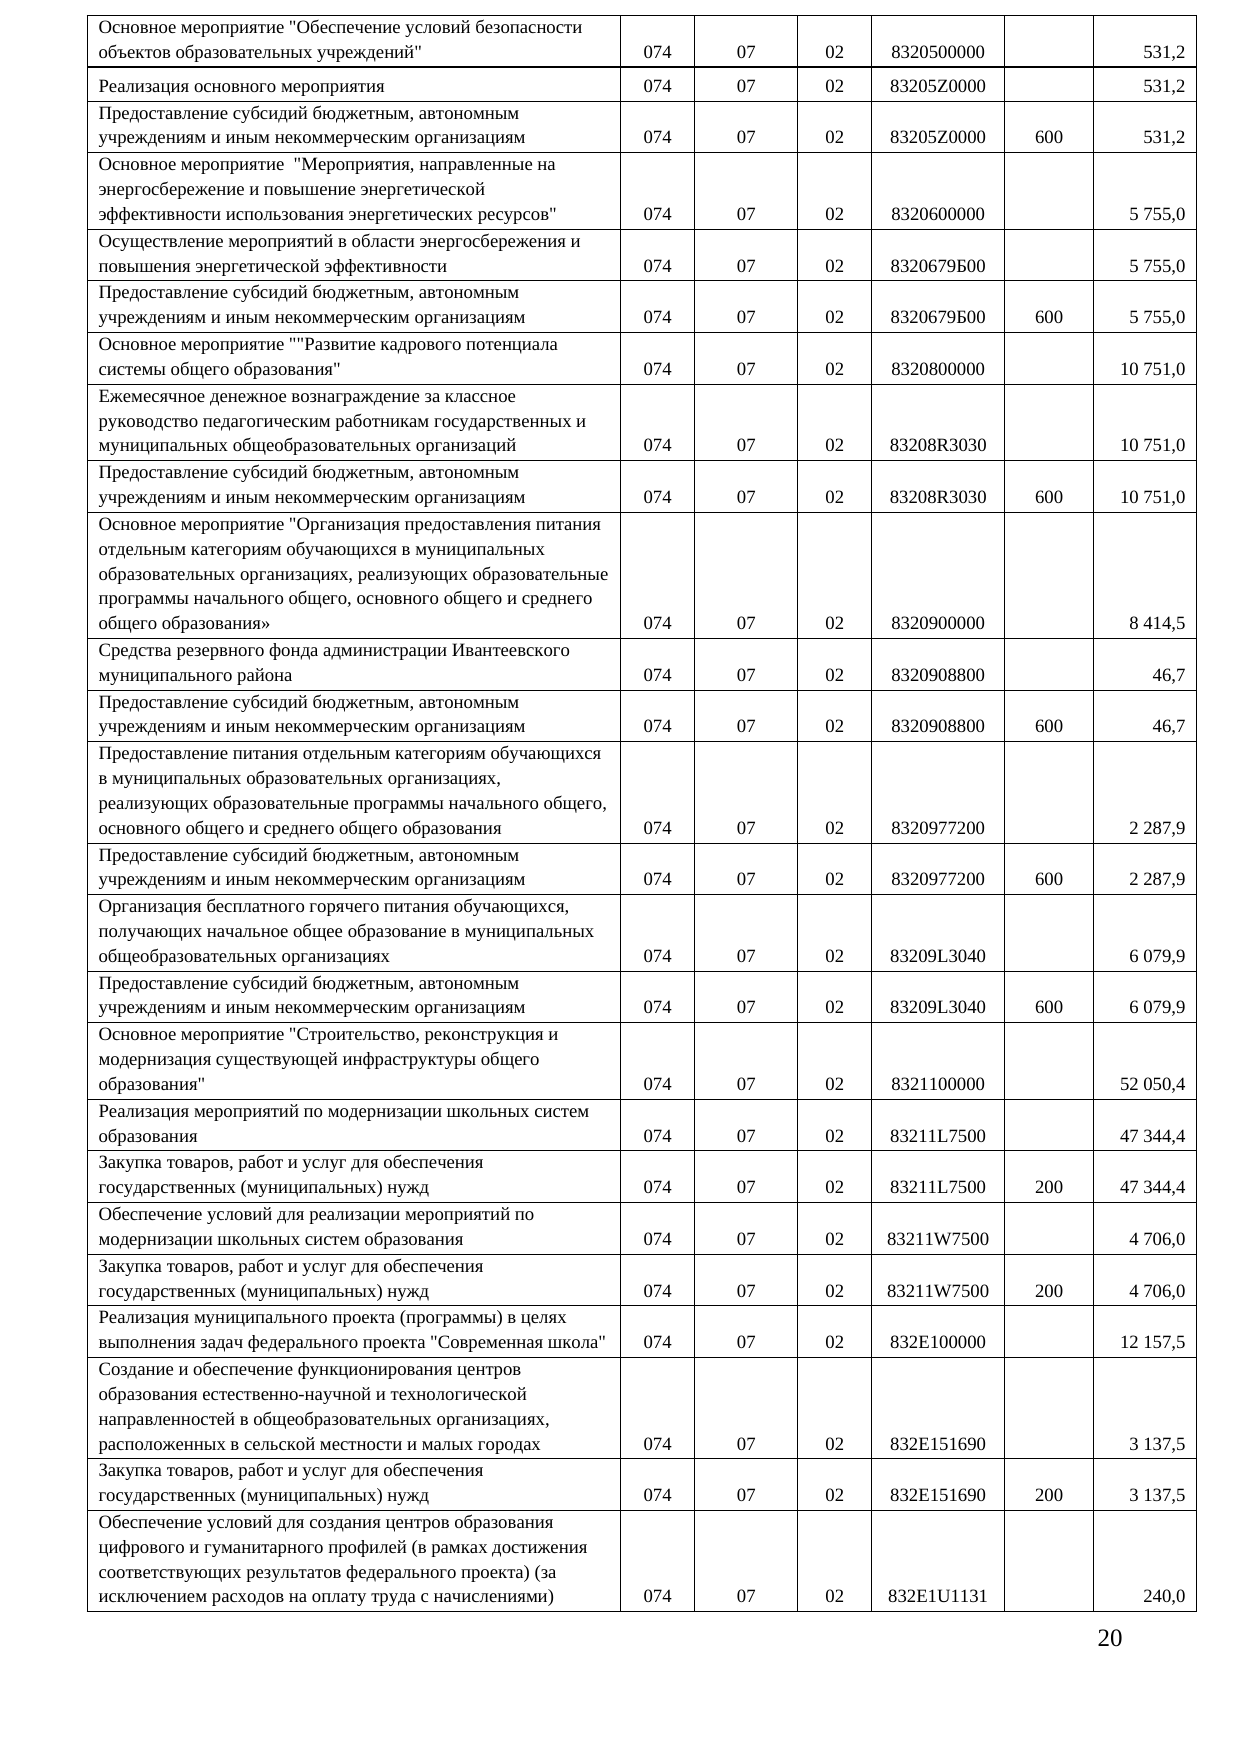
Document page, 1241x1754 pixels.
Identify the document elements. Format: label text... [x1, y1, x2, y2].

table_cell 074 [621, 1023, 694, 1099]
table_cell [1005, 1023, 1093, 1099]
table_cell Основное мероприятие ""Развитие кадрового потенциала системы общего образования" [88, 333, 620, 384]
table_cell 07 [695, 385, 797, 460]
table_cell 83205Z0000 [872, 102, 1004, 152]
table_cell Предоставление субсидий бюджетным, автономным учреждениям и иным некоммерческим организациям [88, 281, 620, 332]
table_cell 07 [695, 230, 797, 280]
table_cell 074 [621, 385, 694, 460]
table_cell [1005, 153, 1093, 229]
table_cell Реализация основного мероприятия [88, 68, 620, 101]
table_cell 07 [695, 742, 797, 842]
table_cell 02 [798, 230, 871, 280]
table_cell 02 [798, 16, 871, 66]
table_cell 02 [798, 972, 871, 1022]
table_cell Предоставление субсидий бюджетным, автономным учреждениям и иным некоммерческим организациям [88, 461, 620, 512]
table_cell 200 [1005, 1151, 1093, 1202]
table_cell 074 [621, 461, 694, 512]
table_cell 074 [621, 1255, 694, 1305]
table_cell 83205Z0000 [872, 68, 1004, 101]
table_cell 5 755,0 [1094, 230, 1196, 280]
table_cell 600 [1005, 281, 1093, 332]
table_cell 02 [798, 844, 871, 894]
table_cell 074 [621, 1306, 694, 1357]
table_cell 12 157,5 [1094, 1306, 1196, 1357]
table_cell 46,7 [1094, 639, 1196, 689]
table_cell 07 [695, 281, 797, 332]
table_cell 07 [695, 1358, 797, 1458]
table_cell 52 050,4 [1094, 1023, 1196, 1099]
table_cell 83209L3040 [872, 895, 1004, 971]
table_cell 07 [695, 639, 797, 689]
table_cell 10 751,0 [1094, 333, 1196, 384]
table_cell 07 [695, 844, 797, 894]
table_cell 02 [798, 385, 871, 460]
table_cell 8320800000 [872, 333, 1004, 384]
table_cell 832E1U1131 [872, 1511, 1004, 1611]
table_cell Предоставление субсидий бюджетным, автономным учреждениям и иным некоммерческим организациям [88, 844, 620, 894]
table_cell Предоставление питания отдельным категориям обучающихся в муниципальных образовательных организациях, реализующих образовательные программы начального общего, основного общего и среднего общего образования [88, 742, 620, 842]
table_cell 200 [1005, 1459, 1093, 1510]
table_cell [1005, 16, 1093, 66]
table_cell Основное мероприятие "Обеспечение условий безопасности объектов образовательных учреждений" [88, 16, 620, 66]
table_cell 074 [621, 513, 694, 638]
table_cell 02 [798, 691, 871, 741]
table_cell 074 [621, 1203, 694, 1254]
table_cell 02 [798, 1358, 871, 1458]
table_cell 8320977200 [872, 844, 1004, 894]
table_cell Средства резервного фонда администрации Ивантеевского муниципального района [88, 639, 620, 689]
table_cell 8320679Б00 [872, 230, 1004, 280]
table_cell 07 [695, 1459, 797, 1510]
table_cell 8320977200 [872, 742, 1004, 842]
table_cell 074 [621, 972, 694, 1022]
table_cell 074 [621, 16, 694, 66]
table_cell 07 [695, 102, 797, 152]
table_cell [1005, 1358, 1093, 1458]
table_cell 531,2 [1094, 16, 1196, 66]
table_cell Закупка товаров, работ и услуг для обеспечения государственных (муниципальных) нужд [88, 1255, 620, 1305]
table_cell 074 [621, 153, 694, 229]
table_cell 83211L7500 [872, 1151, 1004, 1202]
table_cell 02 [798, 742, 871, 842]
table_cell Предоставление субсидий бюджетным, автономным учреждениям и иным некоммерческим организациям [88, 972, 620, 1022]
table_cell 07 [695, 153, 797, 229]
table_cell 074 [621, 691, 694, 741]
table_cell 074 [621, 639, 694, 689]
table_cell Закупка товаров, работ и услуг для обеспечения государственных (муниципальных) нужд [88, 1151, 620, 1202]
table_cell Основное мероприятие "Строительство, реконструкция и модернизация существующей инфраструктуры общего образования" [88, 1023, 620, 1099]
table_cell 83211L7500 [872, 1100, 1004, 1150]
table_cell 8320500000 [872, 16, 1004, 66]
table_cell [1005, 895, 1093, 971]
table_cell 07 [695, 333, 797, 384]
table_cell 83211W7500 [872, 1255, 1004, 1305]
table_cell 02 [798, 281, 871, 332]
table_cell [1005, 742, 1093, 842]
table_cell Основное мероприятие "Мероприятия, направленные на энергосбережение и повышение энергетической эффективности использования энергетических ресурсов" [88, 153, 620, 229]
table_cell [1005, 1203, 1093, 1254]
table_cell 8320908800 [872, 639, 1004, 689]
table_cell 074 [621, 333, 694, 384]
table_cell 02 [798, 68, 871, 101]
table_cell 10 751,0 [1094, 385, 1196, 460]
table_cell 07 [695, 1511, 797, 1611]
table_cell [1005, 385, 1093, 460]
table_cell 07 [695, 1306, 797, 1357]
table_cell 5 755,0 [1094, 153, 1196, 229]
table_cell 07 [695, 1100, 797, 1150]
table_cell 074 [621, 844, 694, 894]
table_cell 8 414,5 [1094, 513, 1196, 638]
table_cell 46,7 [1094, 691, 1196, 741]
table_cell 600 [1005, 461, 1093, 512]
table_cell Обеспечение условий для реализации мероприятий по модернизации школьных систем образования [88, 1203, 620, 1254]
table_cell 07 [695, 1023, 797, 1099]
table_cell 6 079,9 [1094, 972, 1196, 1022]
table_cell [1005, 639, 1093, 689]
table_cell 02 [798, 1255, 871, 1305]
table_cell 6 079,9 [1094, 895, 1196, 971]
table_cell 8320679Б00 [872, 281, 1004, 332]
table_cell 531,2 [1094, 68, 1196, 101]
table_cell 240,0 [1094, 1511, 1196, 1611]
table_cell 8320600000 [872, 153, 1004, 229]
table_cell 5 755,0 [1094, 281, 1196, 332]
table_cell 3 137,5 [1094, 1358, 1196, 1458]
table_cell 074 [621, 1511, 694, 1611]
table_cell 02 [798, 1459, 871, 1510]
table_cell 2 287,9 [1094, 742, 1196, 842]
table_cell Реализация мероприятий по модернизации школьных систем образования [88, 1100, 620, 1150]
table_cell 83208R3030 [872, 385, 1004, 460]
table_cell Предоставление субсидий бюджетным, автономным учреждениям и иным некоммерческим организациям [88, 691, 620, 741]
table_cell 02 [798, 513, 871, 638]
table_cell 074 [621, 1100, 694, 1150]
table_cell 8320908800 [872, 691, 1004, 741]
table_cell Организация бесплатного горячего питания обучающихся, получающих начальное общее образование в муниципальных общеобразовательных организациях [88, 895, 620, 971]
table_cell Реализация муниципального проекта (программы) в целях выполнения задач федерального проекта "Современная школа" [88, 1306, 620, 1357]
table_cell 02 [798, 1511, 871, 1611]
table_cell 3 137,5 [1094, 1459, 1196, 1510]
table_cell [1005, 333, 1093, 384]
table_cell [1005, 230, 1093, 280]
table_cell 074 [621, 102, 694, 152]
table_cell [1005, 68, 1093, 101]
table_cell 832E151690 [872, 1459, 1004, 1510]
table_cell 600 [1005, 844, 1093, 894]
table_cell 02 [798, 1100, 871, 1150]
table_cell 074 [621, 1459, 694, 1510]
table_cell Осуществление мероприятий в области энергосбережения и повышения энергетической эффективности [88, 230, 620, 280]
table_cell 531,2 [1094, 102, 1196, 152]
table_cell 07 [695, 461, 797, 512]
table_cell Основное мероприятие "Организация предоставления питания отдельным категориям обучающихся в муниципальных образовательных организациях, реализующих образовательные программы начального общего, основного общего и среднего общего образования» [88, 513, 620, 638]
table_cell 07 [695, 513, 797, 638]
table_cell 074 [621, 1151, 694, 1202]
table_cell 02 [798, 102, 871, 152]
table_cell 4 706,0 [1094, 1255, 1196, 1305]
table_cell 83208R3030 [872, 461, 1004, 512]
table_cell 02 [798, 639, 871, 689]
table_cell 074 [621, 281, 694, 332]
table_cell 47 344,4 [1094, 1100, 1196, 1150]
table_cell 600 [1005, 102, 1093, 152]
table_cell [1005, 1511, 1093, 1611]
table_cell 2 287,9 [1094, 844, 1196, 894]
table_cell 02 [798, 333, 871, 384]
table_cell 02 [798, 895, 871, 971]
table_cell 07 [695, 1203, 797, 1254]
table_cell Обеспечение условий для создания центров образования цифрового и гуманитарного профилей (в рамках достижения соответствующих результатов федерального проекта) (за исключением расходов на оплату труда с начислениями) [88, 1511, 620, 1611]
table_cell 02 [798, 461, 871, 512]
table_cell Закупка товаров, работ и услуг для обеспечения государственных (муниципальных) нужд [88, 1459, 620, 1510]
table_cell 07 [695, 1151, 797, 1202]
table_cell 074 [621, 230, 694, 280]
table_cell 074 [621, 895, 694, 971]
table_cell [1005, 513, 1093, 638]
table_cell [88, 102, 620, 152]
table_cell 02 [798, 1203, 871, 1254]
table_cell [1005, 1306, 1093, 1357]
table_cell 02 [798, 1023, 871, 1099]
table_cell 07 [695, 16, 797, 66]
table_cell 10 751,0 [1094, 461, 1196, 512]
table_cell Создание и обеспечение функционирования центров образования естественно-научной и технологической направленностей в общеобразовательных организациях, расположенных в сельской местности и малых городах [88, 1358, 620, 1458]
table_cell 07 [695, 1255, 797, 1305]
table_cell 074 [621, 742, 694, 842]
table_cell 83211W7500 [872, 1203, 1004, 1254]
table_cell 83209L3040 [872, 972, 1004, 1022]
table_cell 200 [1005, 1255, 1093, 1305]
table_cell 600 [1005, 691, 1093, 741]
table_cell [1005, 1100, 1093, 1150]
table_cell 07 [695, 68, 797, 101]
table_cell 07 [695, 691, 797, 741]
table_cell 02 [798, 153, 871, 229]
table_cell 4 706,0 [1094, 1203, 1196, 1254]
table_cell 832E100000 [872, 1306, 1004, 1357]
table_cell Ежемесячное денежное вознаграждение за классное руководство педагогическим работникам государственных и муниципальных общеобразовательных организаций [88, 385, 620, 460]
table_cell 832E151690 [872, 1358, 1004, 1458]
table_cell 8321100000 [872, 1023, 1004, 1099]
table_cell 074 [621, 68, 694, 101]
table_cell 02 [798, 1306, 871, 1357]
table_cell 47 344,4 [1094, 1151, 1196, 1202]
table_cell 07 [695, 972, 797, 1022]
table_cell 07 [695, 895, 797, 971]
table_cell 02 [798, 1151, 871, 1202]
table_cell 074 [621, 1358, 694, 1458]
table_cell 600 [1005, 972, 1093, 1022]
table_cell 8320900000 [872, 513, 1004, 638]
